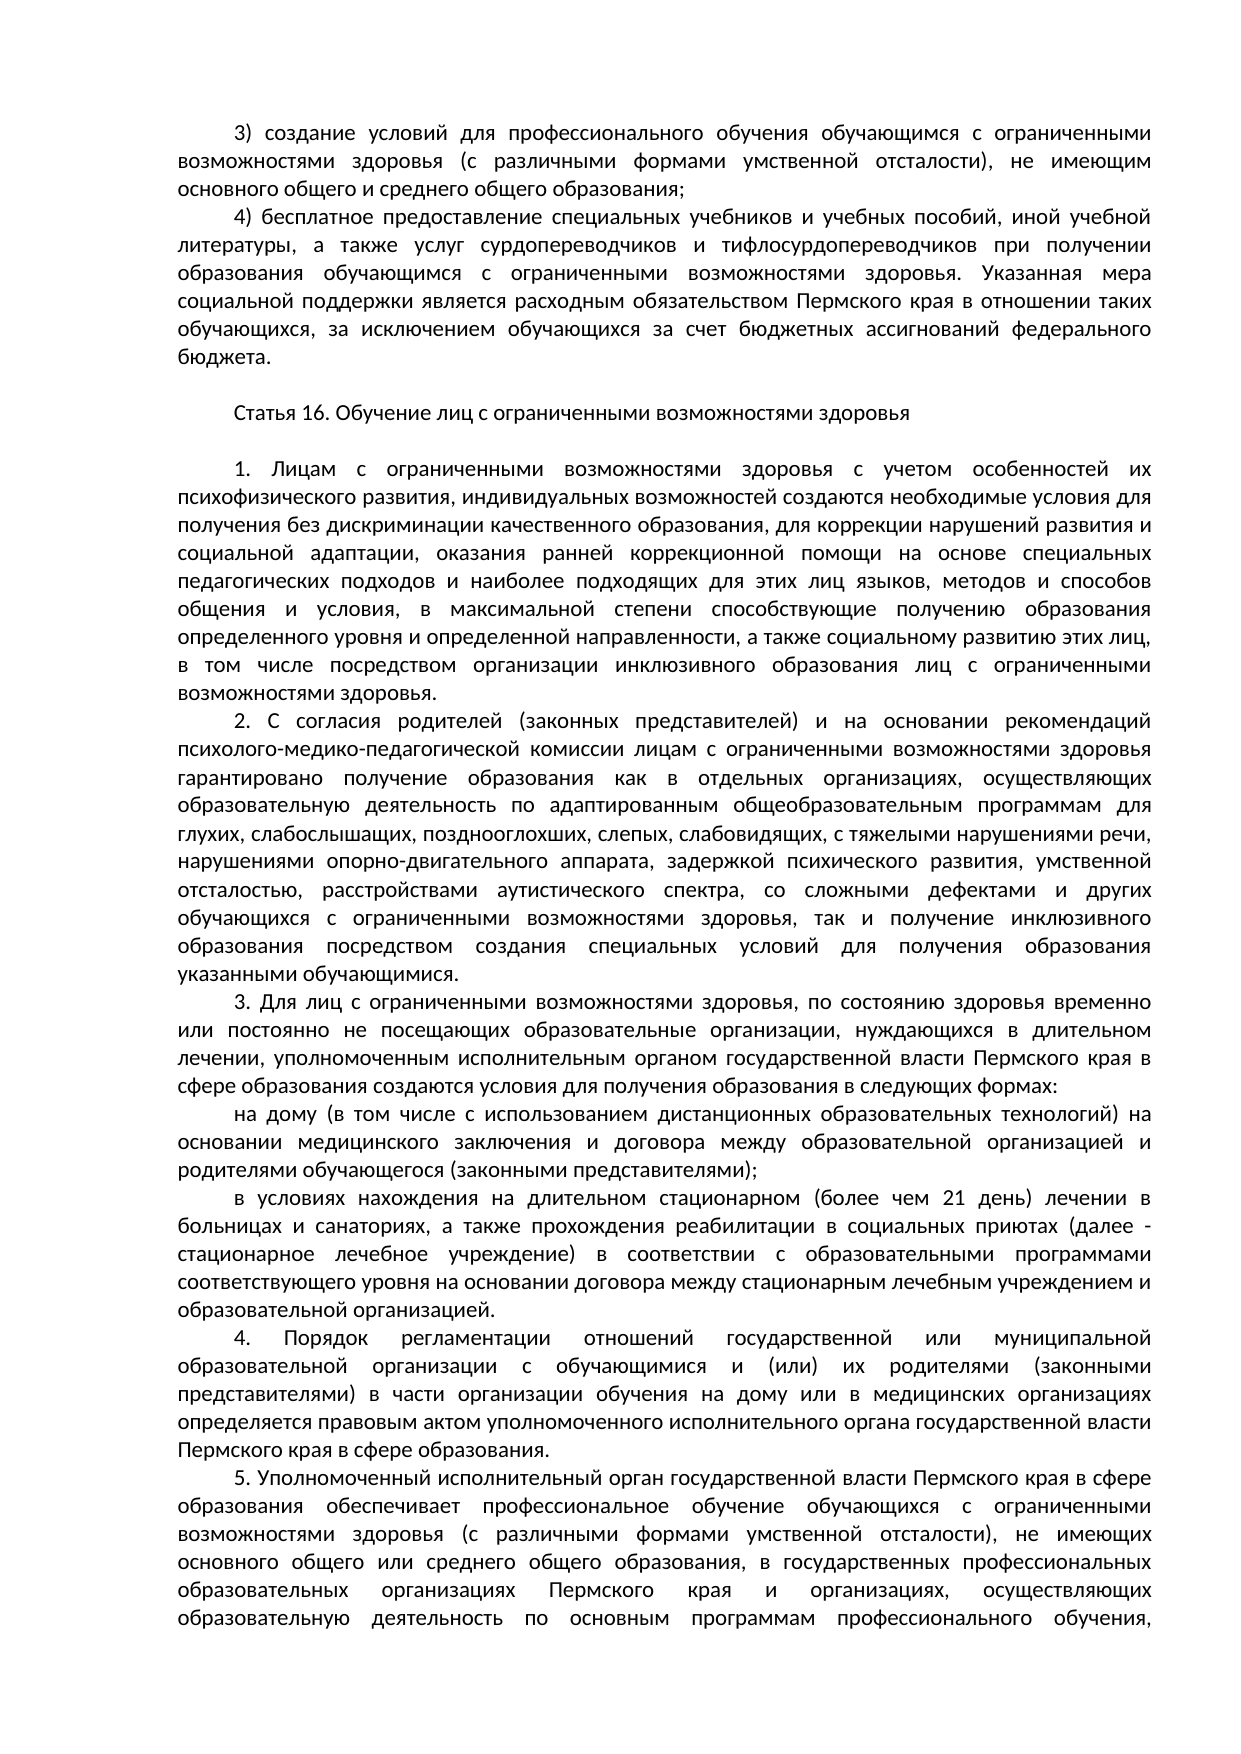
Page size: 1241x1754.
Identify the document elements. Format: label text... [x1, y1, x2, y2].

text на дому (в том числе с использованием дистанционных образовательных технологий) на основании медицинского заключения и договора между образовательной организацией и родителями обучающегося (законными представителями); [177, 1099, 1152, 1183]
text 3) создание условий для профессионального обучения обучающимся с ограниченными возможностями здоровья (с различными формами умственной отсталости), не имеющим основного общего и среднего общего образования; [177, 118, 1152, 202]
text 2. С согласия родителей (законных представителей) и на основании рекомендаций психолого-медико-педагогической комиссии лицам с ограниченными возможностями здоровья гарантировано получение образования как в отдельных организациях, осуществляющих образовательную деятельность по адаптированным общеобразовательным программам для глухих, слабослышащих, позднооглохших, слепых, слабовидящих, с тяжелыми нарушениями речи, нарушениями опорно-двигательного аппарата, задержкой психического развития, умственной отсталостью, расстройствами аутистического спектра, со сложными дефектами и других обучающихся с ограниченными возможностями здоровья, так и получение инклюзивного образования посредством создания специальных условий для получения образования указанными обучающимися. [177, 707, 1152, 987]
text 4. Порядок регламентации отношений государственной или муниципальной образовательной организации с обучающимися и (или) их родителями (законными представителями) в части организации обучения на дому или в медицинских организациях определяется правовым актом уполномоченного исполнительного органа государственной власти Пермского края в сфере образования. [177, 1323, 1152, 1463]
text в условиях нахождения на длительном стационарном (более чем 21 день) лечении в больницах и санаториях, а также прохождения реабилитации в социальных приютах (далее - стационарное лечебное учреждение) в соответствии с образовательными программами соответствующего уровня на основании договора между стационарным лечебным учреждением и образовательной организацией. [177, 1183, 1152, 1323]
text 1. Лицам с ограниченными возможностями здоровья с учетом особенностей их психофизического развития, индивидуальных возможностей создаются необходимые условия для получения без дискриминации качественного образования, для коррекции нарушений развития и социальной адаптации, оказания ранней коррекционной помощи на основе специальных педагогических подходов и наиболее подходящих для этих лиц языков, методов и способов общения и условия, в максимальной степени способствующие получению образования определенного уровня и определенной направленности, а также социальному развитию этих лиц, в том числе посредством организации инклюзивного образования лиц с ограниченными возможностями здоровья. [177, 454, 1152, 707]
text 4) бесплатное предоставление специальных учебников и учебных пособий, иной учебной литературы, а также услуг сурдопереводчиков и тифлосурдопереводчиков при получении образования обучающимся с ограниченными возможностями здоровья. Указанная мера социальной поддержки является расходным обязательством Пермского края в отношении таких обучающихся, за исключением обучающихся за счет бюджетных ассигнований федерального бюджета. [177, 202, 1152, 370]
text 3. Для лиц с ограниченными возможностями здоровья, по состоянию здоровья временно или постоянно не посещающих образовательные организации, нуждающихся в длительном лечении, уполномоченным исполнительным органом государственной власти Пермского края в сфере образования создаются условия для получения образования в следующих формах: [177, 987, 1152, 1099]
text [177, 1463, 1152, 1631]
text Статья 16. Обучение лиц с ограниченными возможностями здоровья [177, 398, 1152, 426]
